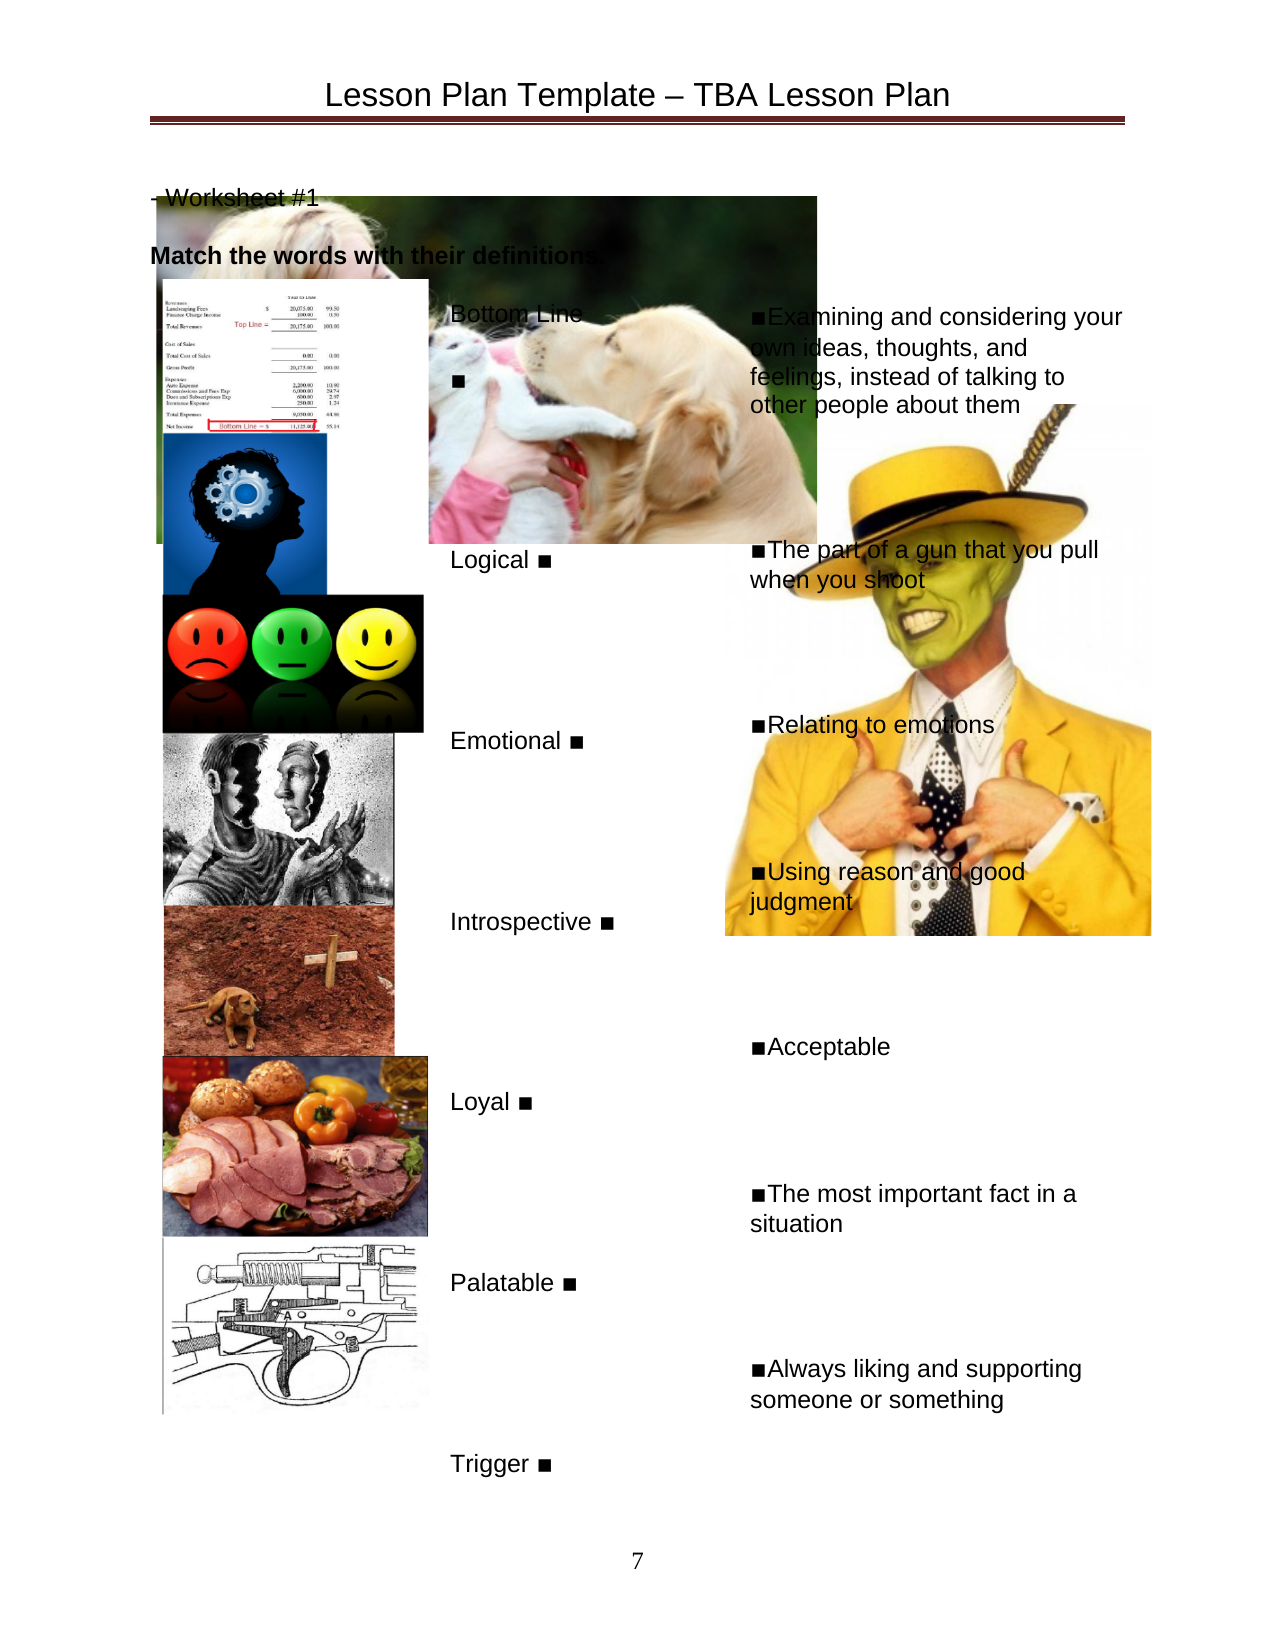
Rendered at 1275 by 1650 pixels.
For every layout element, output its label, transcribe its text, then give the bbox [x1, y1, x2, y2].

text Emotional ▪ [450, 723, 600, 757]
text ▪The part of a gun that you pull when you shoot [750, 531, 1125, 594]
text ▪Acceptable [750, 1029, 1125, 1063]
text - Worksheet #1 [150, 183, 1125, 212]
text Logical ▪ [450, 542, 600, 576]
text Match the words with their definitions. [150, 241, 1125, 269]
text Bottom Line ▪ [450, 299, 600, 396]
text ▪Using reason and good judgment [750, 853, 1125, 916]
text Trigger ▪ [450, 1445, 600, 1479]
picture [156, 212, 818, 241]
picture [156, 269, 1152, 1419]
text ▪Examining and considering your own ideas, thoughts, and feelings, instead of talking to other people about them [750, 299, 1125, 419]
text Introspective ▪ [450, 903, 637, 937]
text Palatable ▪ [450, 1264, 600, 1299]
text ▪The most important fact in a situation [750, 1175, 1125, 1238]
text ▪Relating to emotions [750, 707, 1125, 741]
text ▪Always liking and supporting someone or something [750, 1351, 1125, 1413]
text Loyal ▪ [450, 1084, 600, 1118]
